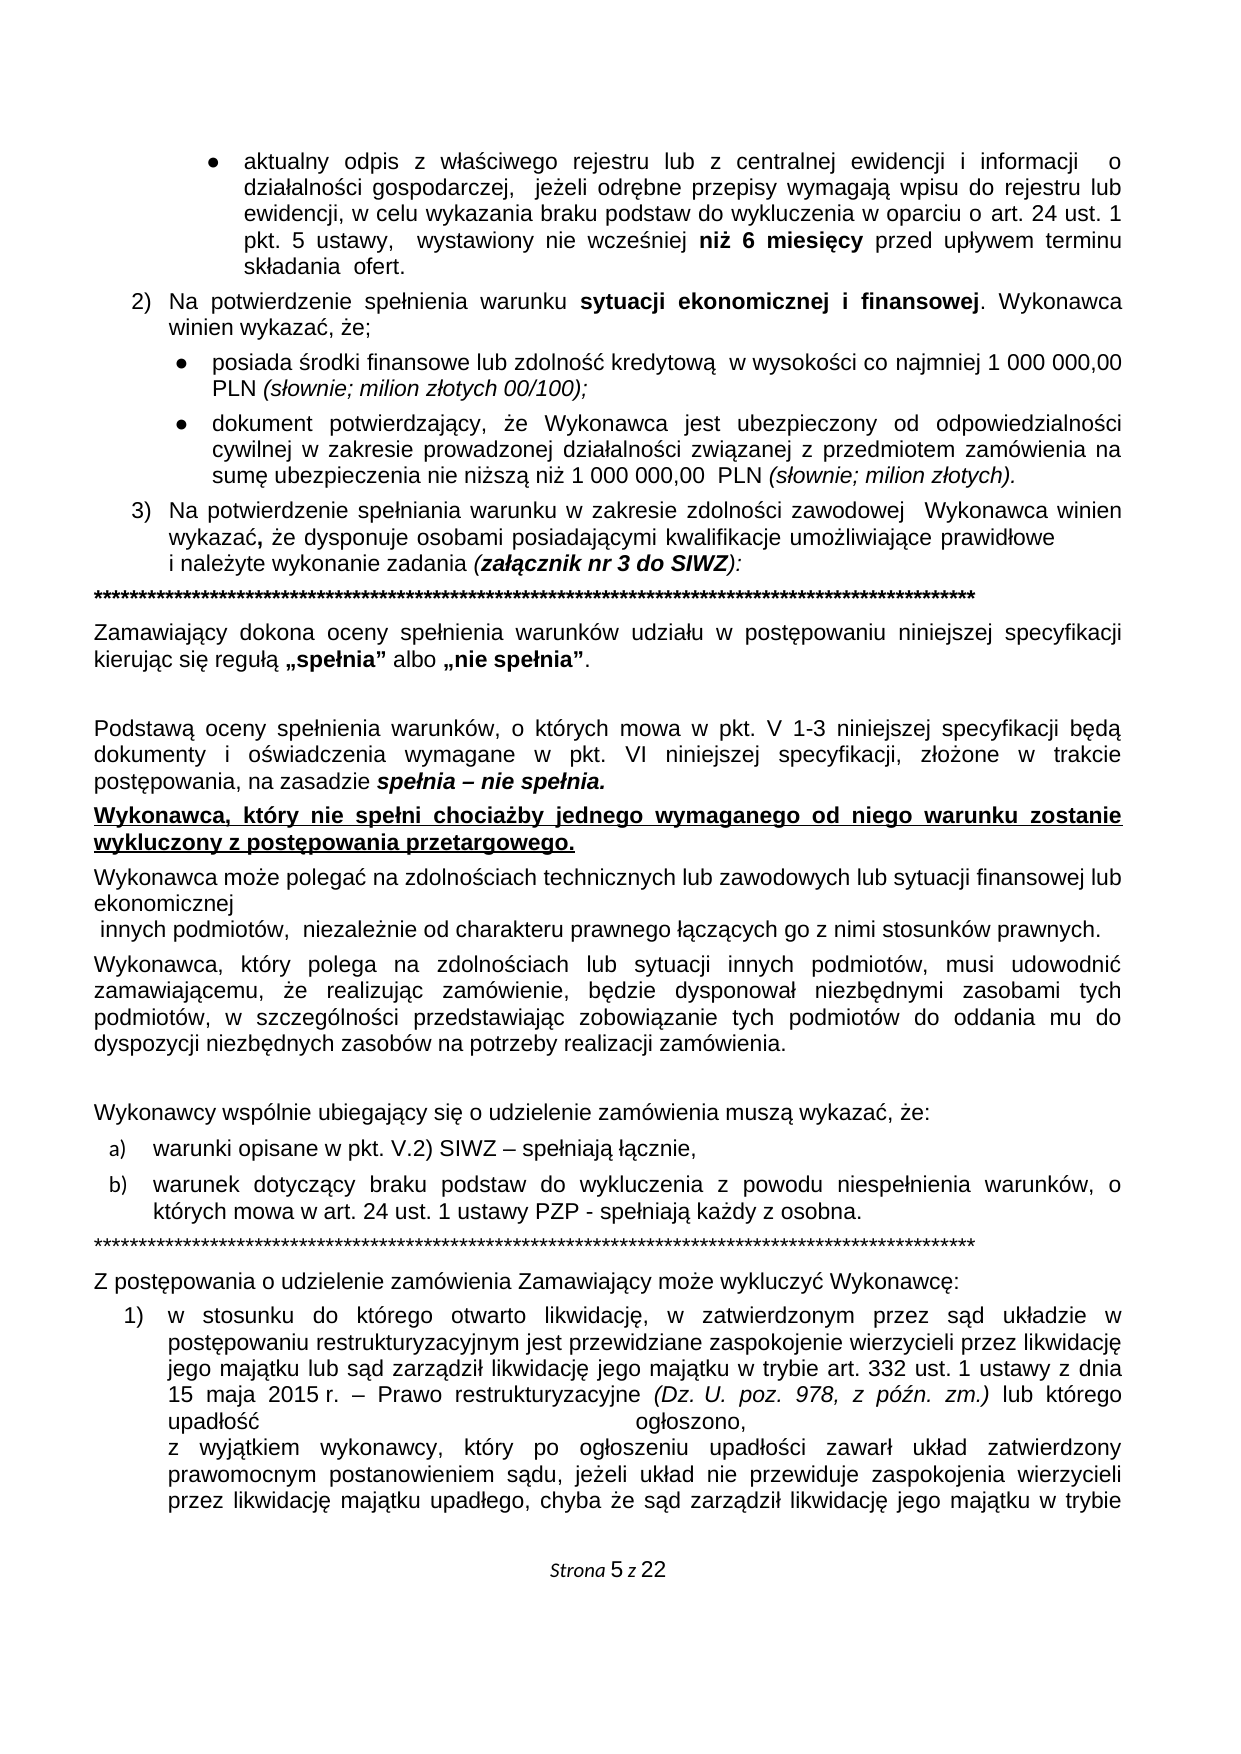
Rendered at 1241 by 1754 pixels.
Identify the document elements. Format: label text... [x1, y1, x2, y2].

text Wykonawca, który nie spełni chociażby jednego wymaganego od niego warunku zostanie wykluczony z postępowania przetargowego. [94, 802, 1122, 825]
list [123, 1302, 1122, 1513]
text Zamawiający dokona oceny spełnienia warunków udziału w postępowaniu niniejszej specyfikacji kierując się regułą „spełnia” albo „nie spełnia”. [94, 619, 1122, 672]
text *************************************************************************************************** [94, 1233, 1122, 1259]
list warunki opisane w pkt. V.2) SIWZ – spełniają łącznie, [108, 1134, 1122, 1162]
list dokument potwierdzający, że Wykonawca jest ubezpieczony od odpowiedzialności cywilnej w zakresie prowadzonej działalności związanej z przedmiotem zamówienia na sumę ubezpieczenia nie niższą niż 1 000 000,00 PLN (słownie; milion złotych). [174, 410, 1122, 489]
list Na potwierdzenie spełniania warunku w zakresie zdolności zawodowej Wykonawca winien wykazać, że dysponuje osobami posiadającymi kwalifikacje umożliwiające prawidłowe i należyte wykonanie zadania (załącznik nr 3 do SIWZ): [131, 497, 1122, 576]
text Z postępowania o udzielenie zamówienia Zamawiający może wykluczyć Wykonawcę: [94, 1268, 1122, 1294]
text Podstawą oceny spełnienia warunków, o których mowa w pkt. V 1-3 niniejszej specyfikacji będą dokumenty i oświadczenia wymagane w pkt. VI niniejszej specyfikacji, złożone w trakcie postępowania, na zasadzie spełnia – nie spełnia. [94, 715, 1122, 794]
text Wykonawcy wspólnie ubiegający się o udzielenie zamówienia muszą wykazać, że: [94, 1099, 1122, 1126]
text *************************************************************************************************** [94, 584, 1122, 611]
list Na potwierdzenie spełnienia warunku sytuacji ekonomicznej i finansowej. Wykonawca winien wykazać, że; [131, 288, 1122, 340]
text Wykonawca może polegać na zdolnościach technicznych lub zawodowych lub sytuacji finansowej lub ekonomicznej innych podmiotów, niezależnie od charakteru prawnego łączących go z nimi stosunków prawnych. [94, 863, 1122, 942]
list warunek dotyczący braku podstaw do wykluczenia z powodu niespełnienia warunków, o których mowa w art. 24 ust. 1 ustawy PZP - spełniają każdy z osobna. [108, 1170, 1122, 1225]
text Wykonawca, który nie spełni chociażby jednego wymaganego od niego warunku zostanie wykluczony z postępowania przetargowego. [94, 826, 1122, 855]
text Wykonawca, który polega na zdolnościach lub sytuacji innych podmiotów, musi udowodnić zamawiającemu, że realizując zamówienie, będzie dysponował niezbędnymi zasobami tych podmiotów, w szczególności przedstawiając zobowiązanie tych podmiotów do oddania mu do dyspozycji niezbędnych zasobów na potrzeby realizacji zamówienia. [94, 951, 1122, 1056]
list aktualny odpis z właściwego rejestru lub z centralnej ewidencji i informacji o działalności gospodarczej, jeżeli odrębne przepisy wymagają wpisu do rejestru lub ewidencji, w celu wykazania braku podstaw do wykluczenia w oparciu o art. 24 ust. 1 pkt. 5 ustawy, wystawiony nie wcześniej niż 6 miesięcy przed upływem terminu składania ofert. [206, 148, 1122, 279]
list posiada środki finansowe lub zdolność kredytową w wysokości co najmniej 1 000 000,00 PLN (słownie; milion złotych 00/100); [174, 349, 1122, 401]
